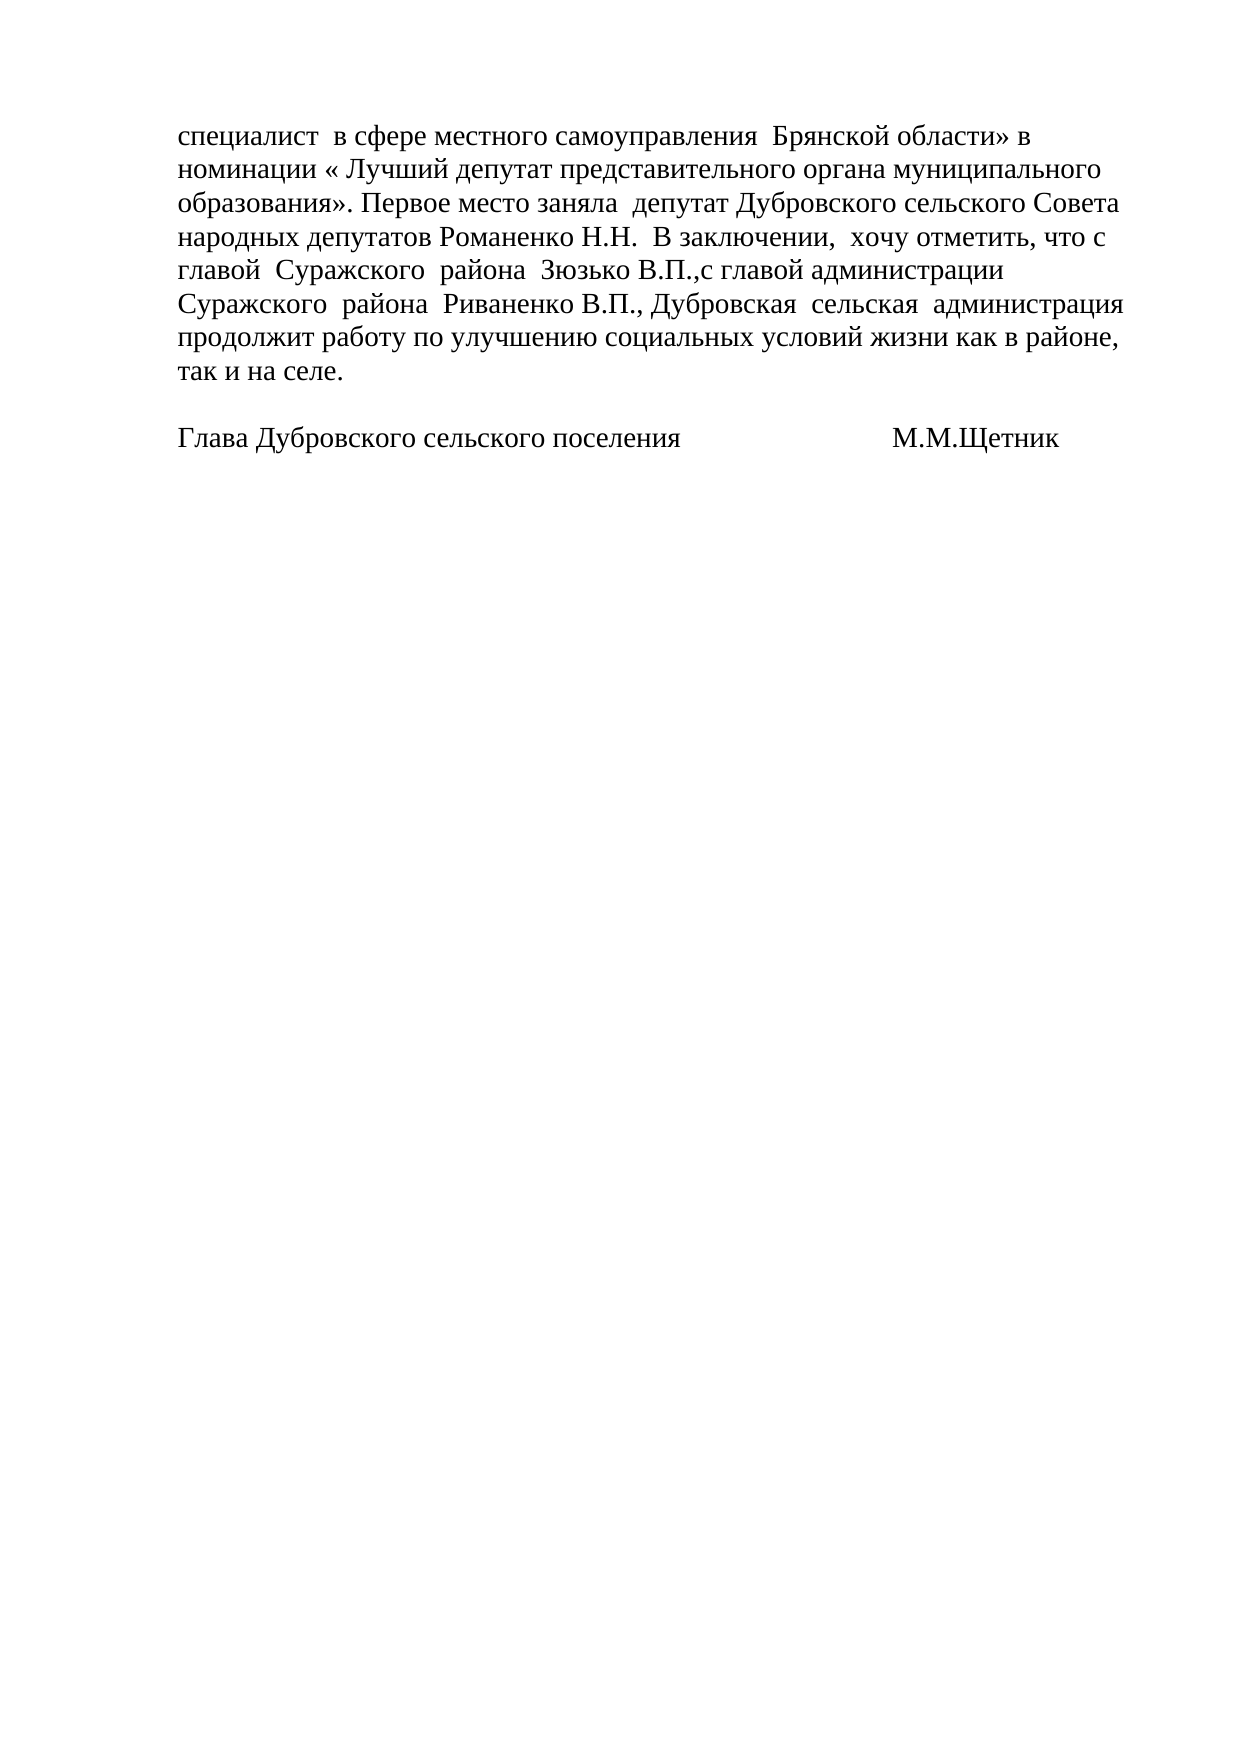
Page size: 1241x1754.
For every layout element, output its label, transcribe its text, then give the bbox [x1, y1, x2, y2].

text Глава Дубровского сельского поселения М.М.Щетник [177, 420, 1152, 453]
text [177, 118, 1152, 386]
